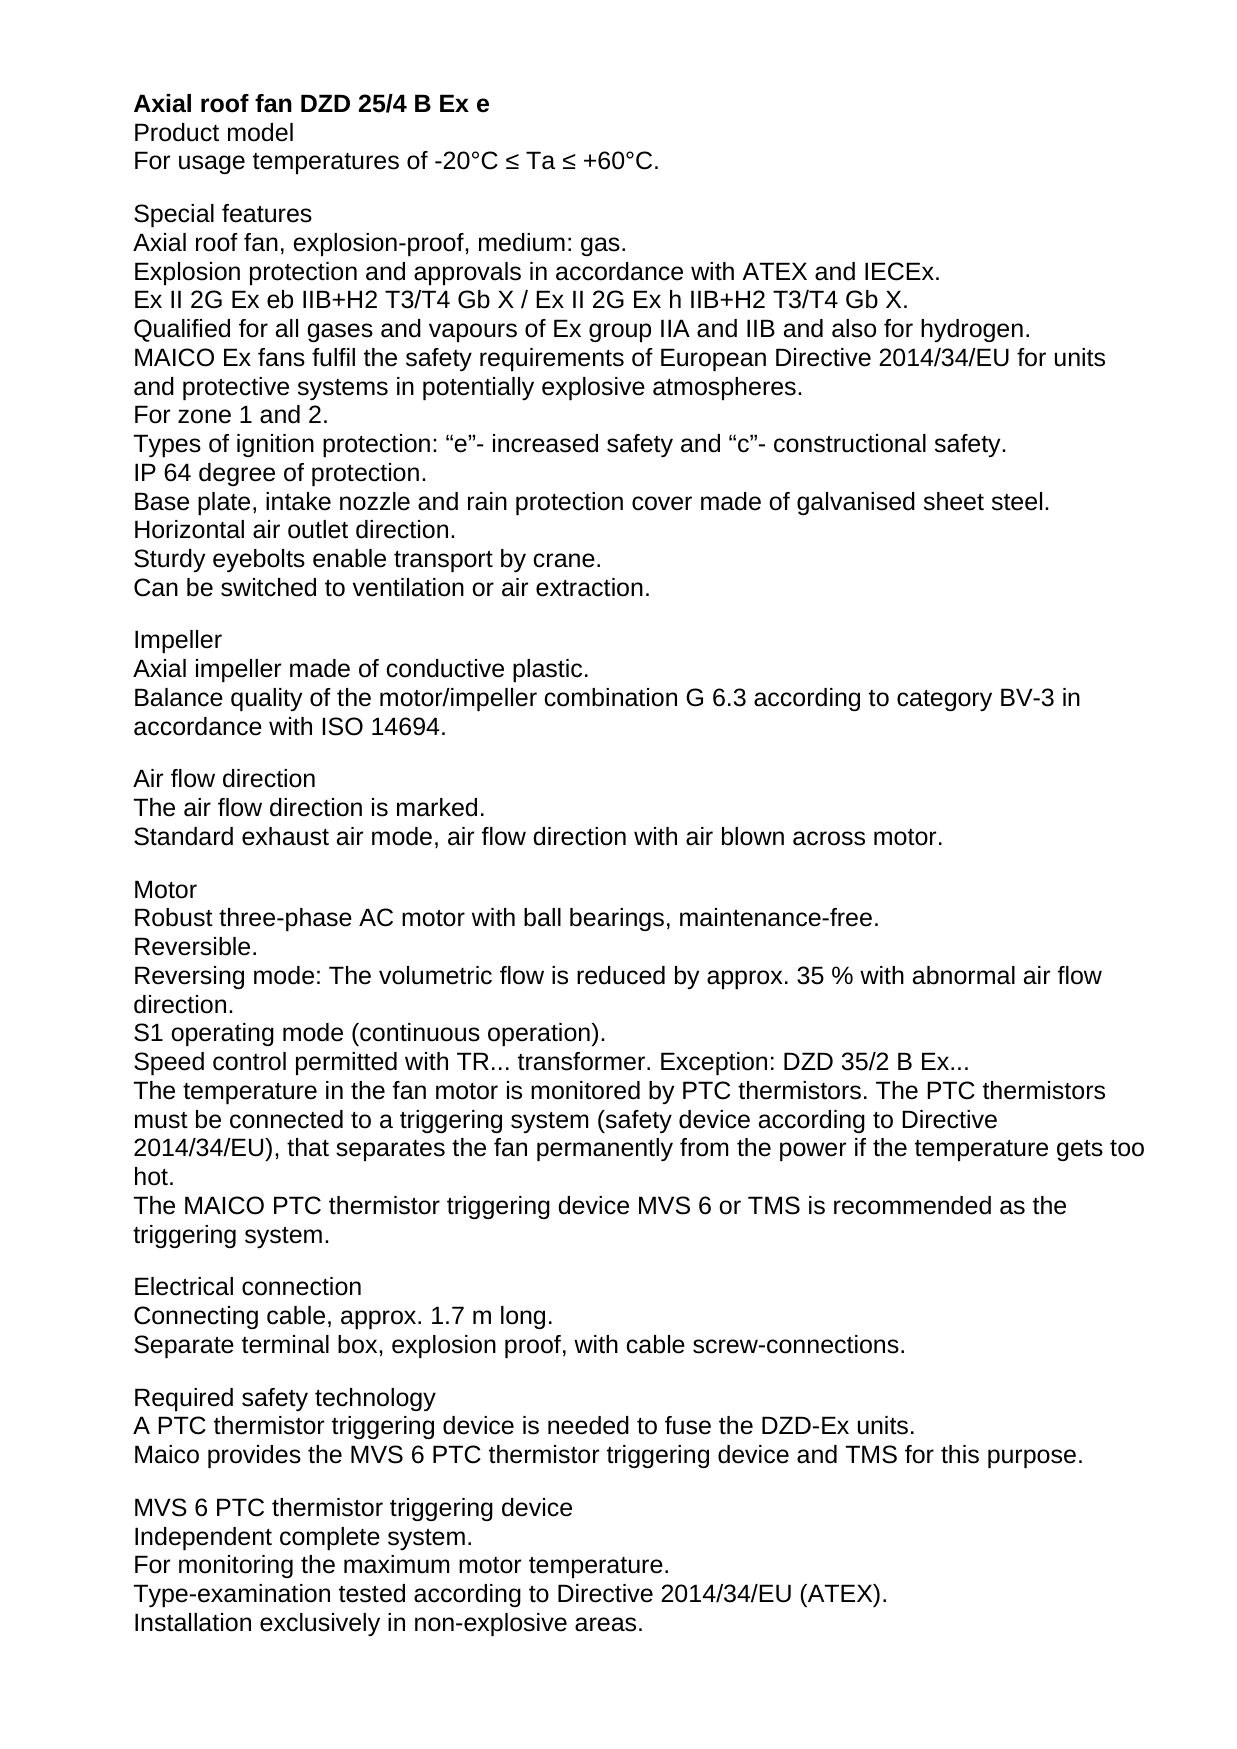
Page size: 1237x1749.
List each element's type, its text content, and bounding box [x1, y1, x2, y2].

text A PTC thermistor triggering device is needed to fuse the DZD-Ex units. [133, 1411, 1148, 1440]
text Motor [133, 874, 1148, 903]
text The temperature in the fan motor is monitored by PTC thermistors. The PTC thermistors must be connected to a triggering system (safety device according to Directive 2014/34/EU), that separates the fan permanently from the power if the temperature gets too hot. [133, 1076, 1148, 1191]
text Maico provides the MVS 6 PTC thermistor triggering device and TMS for this purpose. [133, 1440, 1148, 1469]
text Axial roof fan, explosion-proof, medium: gas. [133, 228, 1148, 256]
text Required safety technology [133, 1382, 1148, 1411]
text Impeller [133, 625, 1148, 654]
text Sturdy eyebolts enable transport by crane. [133, 544, 1148, 573]
text The MAICO PTC thermistor triggering device MVS 6 or TMS is recommended as the triggering system. [133, 1191, 1148, 1248]
text Separate terminal box, explosion proof, with cable screw-connections. [133, 1330, 1148, 1358]
text Can be switched to ventilation or air extraction. [133, 573, 1148, 601]
text Robust three-phase AC motor with ball bearings, maintenance-free. [133, 903, 1148, 932]
text For usage temperatures of -20°C ≤ Ta ≤ +60°C. [133, 146, 1148, 175]
text S1 operating mode (continuous operation). [133, 1018, 1148, 1047]
text MAICO Ex fans fulfil the safety requirements of European Directive 2014/34/EU for units and protective systems in potentially explosive atmospheres. [133, 343, 1148, 400]
text Connecting cable, approx. 1.7 m long. [133, 1301, 1148, 1330]
text Balance quality of the motor/impeller combination G 6.3 according to category BV-3 in accordance with ISO 14694. [133, 683, 1148, 740]
text Base plate, intake nozzle and rain protection cover made of galvanised sheet steel. [133, 486, 1148, 515]
text The air flow direction is marked. [133, 793, 1148, 822]
text Installation exclusively in non-explosive areas. [133, 1608, 1148, 1636]
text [133, 1579, 1148, 1608]
text Ex II 2G Ex eb IIB+H2 T3/T4 Gb X / Ex II 2G Ex h IIB+H2 T3/T4 Gb X. [133, 285, 1148, 314]
text MVS 6 PTC thermistor triggering device [133, 1493, 1148, 1521]
text Reversible. [133, 932, 1148, 961]
text Product model [133, 117, 1148, 146]
text Standard exhaust air mode, air flow direction with air blown across motor. [133, 822, 1148, 851]
text Special features [133, 199, 1148, 228]
text IP 64 degree of protection. [133, 458, 1148, 486]
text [133, 1550, 1148, 1579]
text Axial roof fan DZD 25/4 B Ex e [133, 89, 1148, 117]
text Independent complete system. [133, 1521, 1148, 1550]
text Types of ignition protection: “e”- increased safety and “c”- constructional safety. [133, 429, 1148, 458]
text For zone 1 and 2. [133, 400, 1148, 429]
text Reversing mode: The volumetric flow is reduced by approx. 35 % with abnormal air flow direction. [133, 961, 1148, 1018]
text Speed control permitted with TR... transformer. Exception: DZD 35/2 B Ex... [133, 1047, 1148, 1076]
text Air flow direction [133, 764, 1148, 793]
text Qualified for all gases and vapours of Ex group IIA and IIB and also for hydrogen. [133, 314, 1148, 343]
text Axial impeller made of conductive plastic. [133, 654, 1148, 683]
text Explosion protection and approvals in accordance with ATEX and IECEx. [133, 256, 1148, 285]
text Electrical connection [133, 1272, 1148, 1301]
text Horizontal air outlet direction. [133, 515, 1148, 544]
